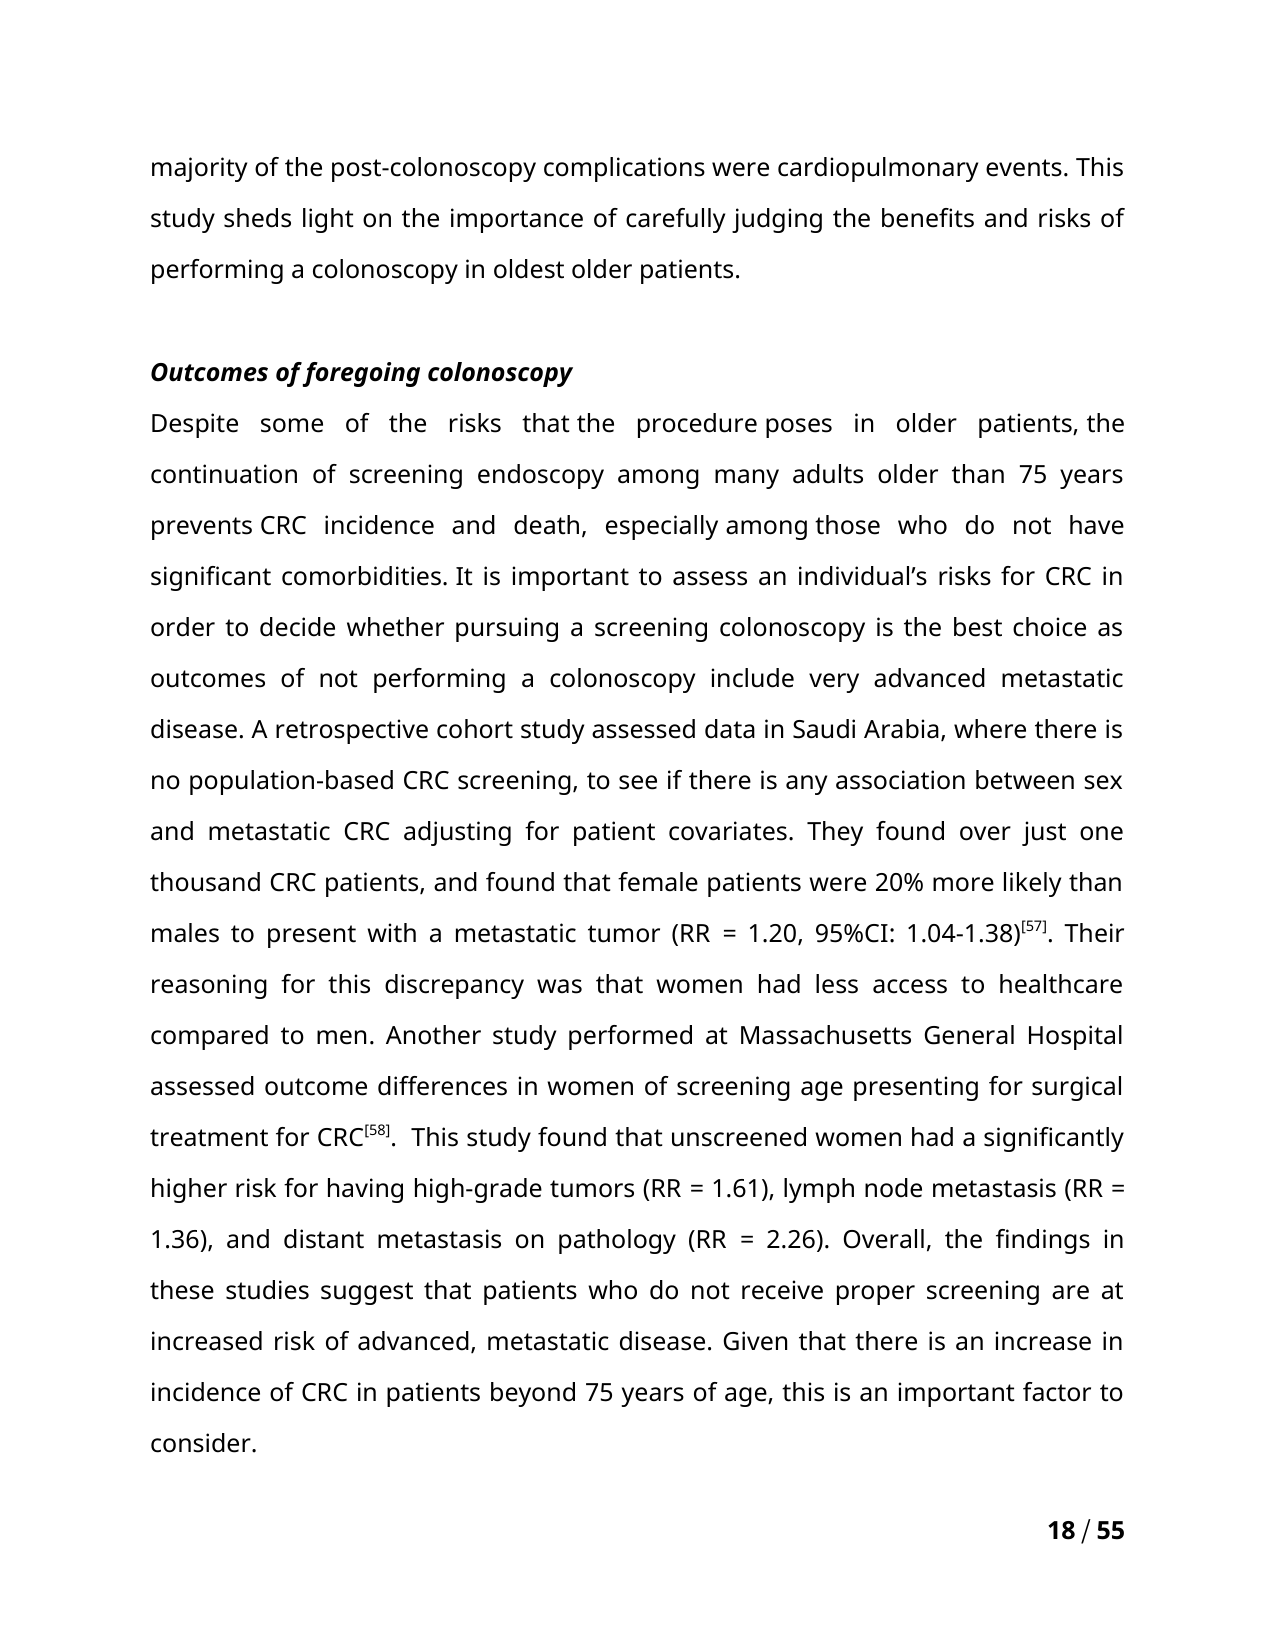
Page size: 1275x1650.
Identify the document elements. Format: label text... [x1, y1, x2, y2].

text Despite some of the risks that the procedure poses in older patients, the continuation of screening endoscopy among many adults older than 75 years prevents CRC incidence and death, especially among those who do not have significant comorbidities. It is important to assess an individual’s risks for CRC in order to decide whether pursuing a screening colonoscopy is the best choice as outcomes of not performing a colonoscopy include very advanced metastatic disease. A retrospective cohort study assessed data in Saudi Arabia, where there is no population-based CRC screening, to see if there is any association between sex and metastatic CRC adjusting for patient covariates. They found over just one thousand CRC patients, and found that female patients were 20% more likely than males to present with a metastatic tumor (RR = 1.20, 95%CI: 1.04-1.38)[57]. Their reasoning for this discrepancy was that women had less access to healthcare compared to men. Another study performed at Massachusetts General Hospital assessed outcome differences in women of screening age presenting for surgical treatment for CRC[58]. This study found that unscreened women had a significantly higher risk for having high-grade tumors (RR = 1.61), lymph node metastasis (RR = 1.36), and distant metastasis on pathology (RR = 2.26). Overall, the findings in these studies suggest that patients who do not receive proper screening are at increased risk of advanced, metastatic disease. Given that there is an increase in incidence of CRC in patients beyond 75 years of age, this is an important factor to consider. [150, 405, 1125, 1460]
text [150, 150, 1125, 286]
text Outcomes of foregoing colonoscopy [150, 354, 1125, 388]
